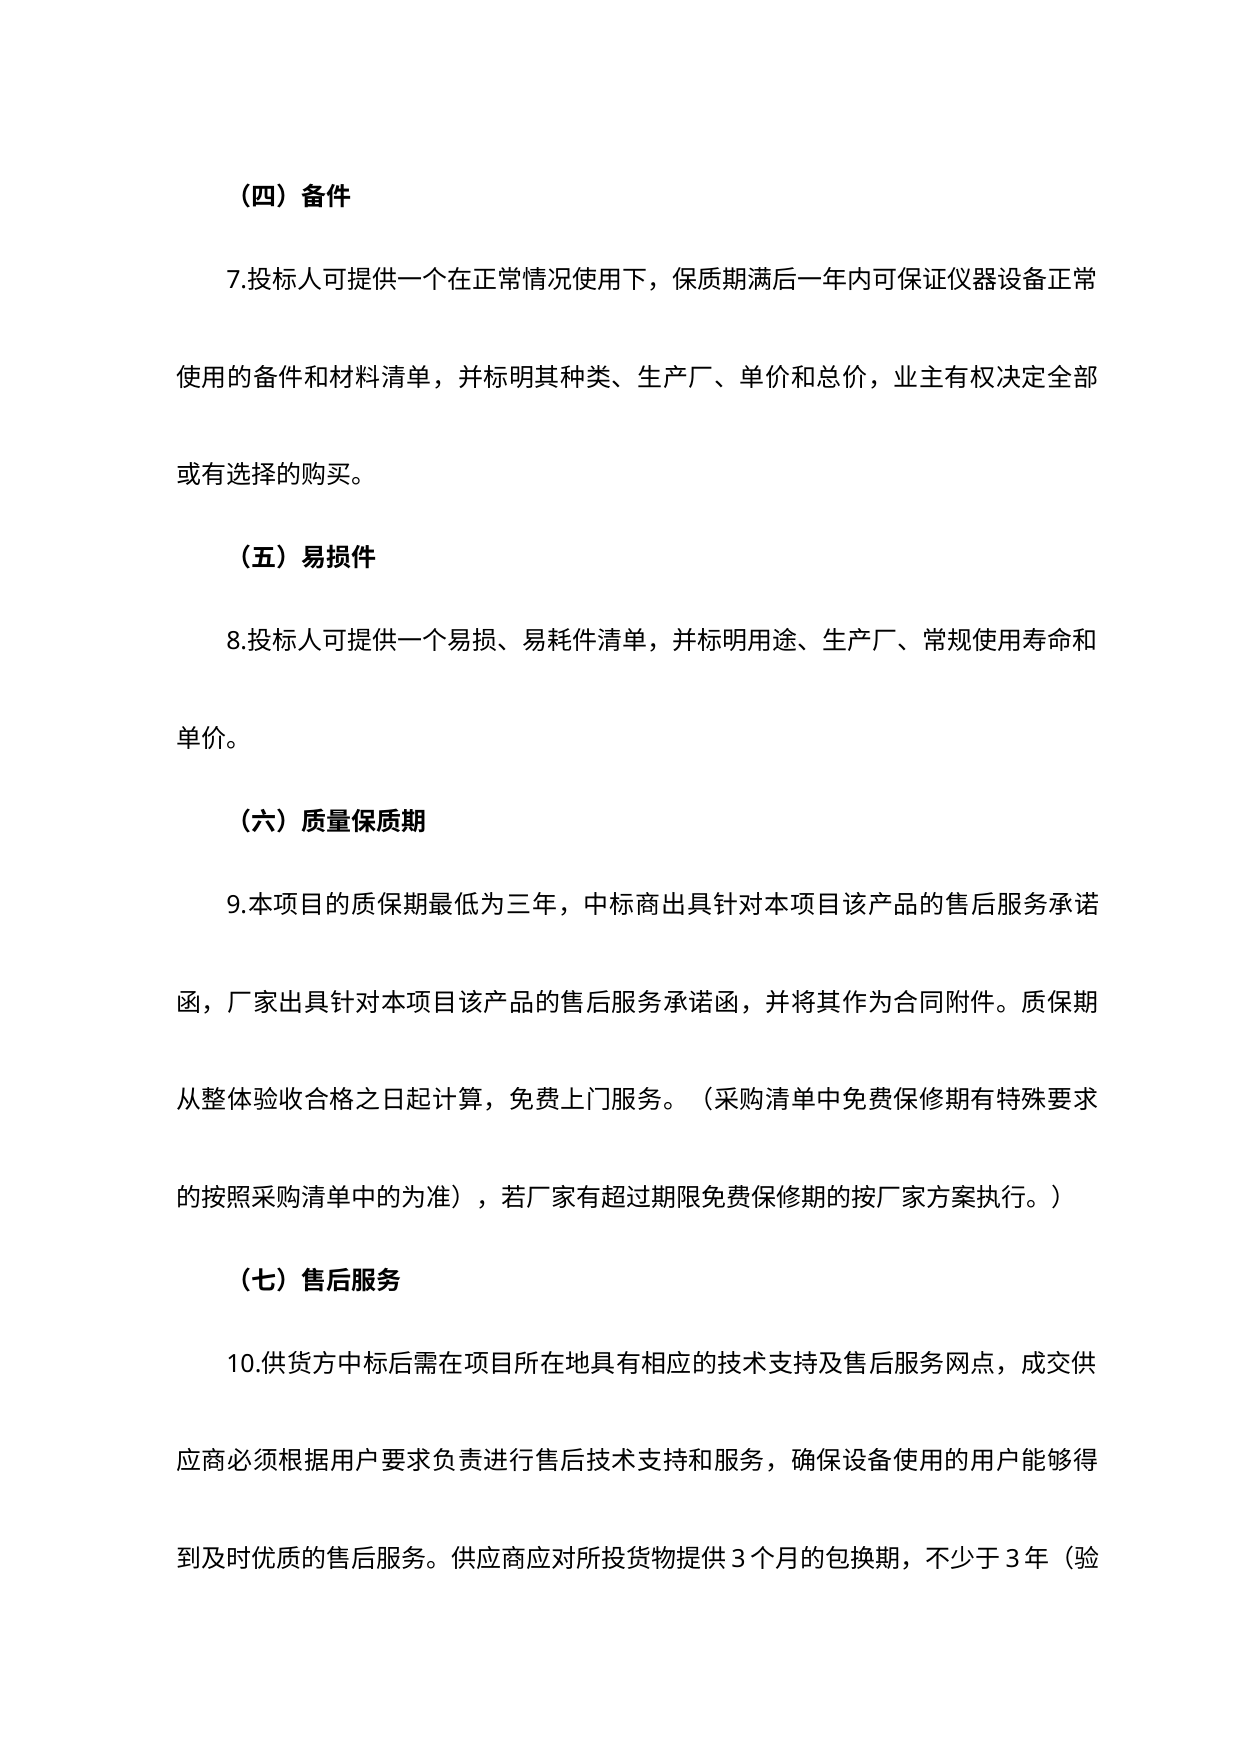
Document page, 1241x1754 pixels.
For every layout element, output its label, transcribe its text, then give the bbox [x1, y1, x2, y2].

list 9.本项目的质保期最低为三年，中标商出具针对本项目该产品的售后服务承诺函，厂家出具针对本项目该产品的售后服务承诺函，并将其作为合同附件。质保期从整体验收合格之日起计算，免费上门服务。（采购清单中免费保修期有特殊要求的按照采购清单中的为准），若厂家有超过期限免费保修期的按厂家方案执行。） [176, 870, 1100, 1228]
list 7.投标人可提供一个在正常情况使用下，保质期满后一年内可保证仪器设备正常使用的备件和材料清单，并标明其种类、生产厂、单价和总价，业主有权决定全部或有选择的购买。 [176, 245, 1100, 505]
list （七）售后服务 [176, 1246, 1100, 1311]
list 8.投标人可提供一个易损、易耗件清单，并标明用途、生产厂、常规使用寿命和单价。 [176, 606, 1100, 769]
list （六）质量保质期 [176, 787, 1100, 852]
list （五）易损件 [176, 523, 1100, 588]
list （四）备件 [176, 162, 1100, 227]
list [176, 1329, 1100, 1589]
